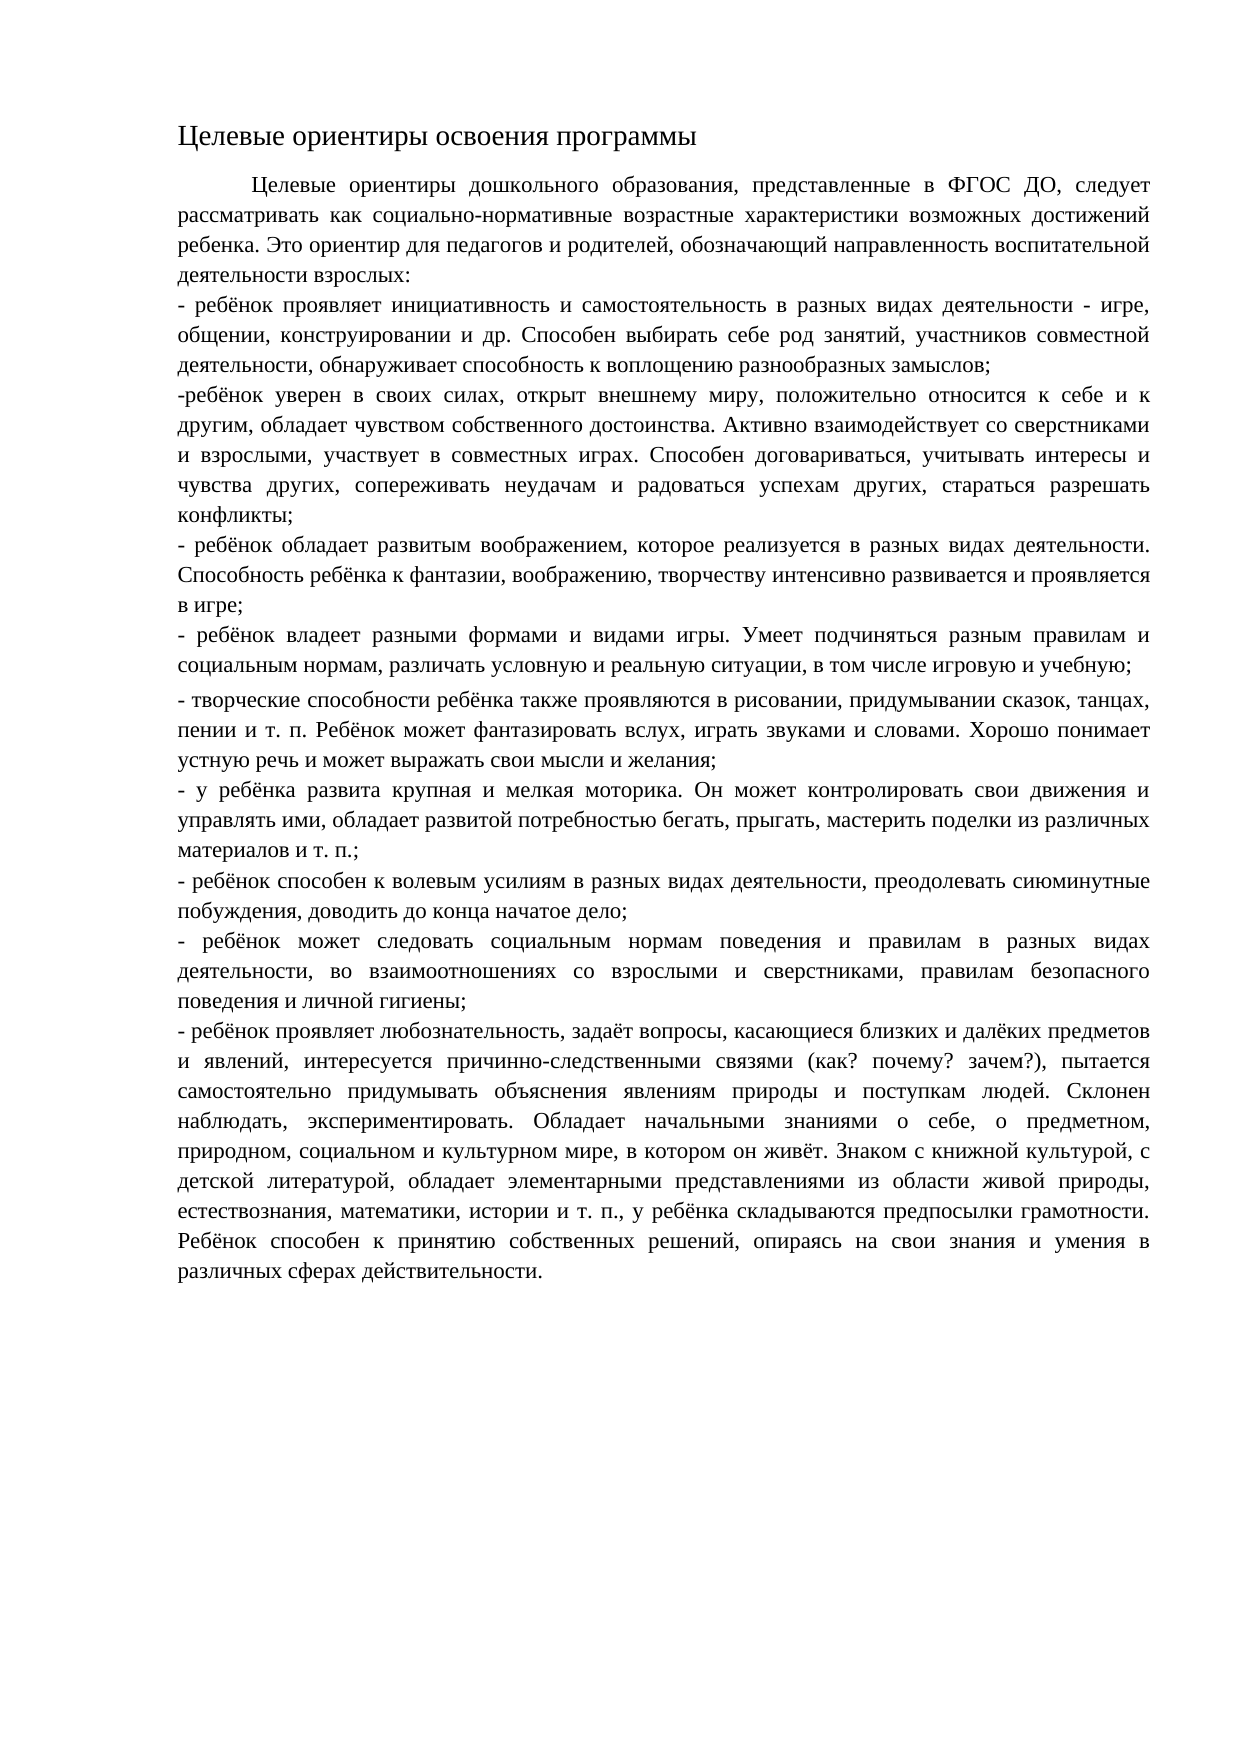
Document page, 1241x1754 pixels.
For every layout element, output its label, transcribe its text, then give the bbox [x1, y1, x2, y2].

text - у ребёнка развита крупная и мелкая моторика. Он может контролировать свои движения и управлять ими, обладает развитой потребностью бегать, прыгать, мастерить поделки из различных материалов и т. п.; [177, 776, 1152, 863]
text -ребёнок уверен в своих силах, открыт внешнему миру, положительно относится к себе и к другим, обладает чувством собственного достоинства. Активно взаимодействует со сверстниками и взрослыми, участвует в совместных играх. Способен договариваться, учитывать интересы и чувства других, сопереживать неудачам и радоваться успехам других, стараться разрешать конфликты; [177, 381, 1152, 527]
text - творческие способности ребёнка также проявляются в рисовании, придумывании сказок, танцах, пении и т. п. Ребёнок может фантазировать вслух, играть звуками и словами. Хорошо понимает устную речь и может выражать свои мысли и желания; [177, 686, 1152, 773]
text - ребёнок обладает развитым воображением, которое реализуется в разных видах деятельности. Способность ребёнка к фантазии, воображению, творчеству интенсивно развивается и проявляется в игре; [177, 531, 1152, 617]
text Целевые ориентиры освоения программы [177, 118, 1152, 152]
text Целевые ориентиры дошкольного образования, представленные в ФГОС ДО, следует рассматривать как социально-нормативные возрастные характеристики возможных достижений ребенка. Это ориентир для педагогов и родителей, обозначающий направленность воспитательной деятельности взрослых: [177, 171, 1152, 287]
text - ребёнок проявляет любознательность, задаёт вопросы, касающиеся близких и далёких предметов и явлений, интересуется причинно-следственными связями (как? почему? зачем?), пытается самостоятельно придумывать объяснения явлениям природы и поступкам людей. Склонен наблюдать, экспериментировать. Обладает начальными знаниями о себе, о предметном, природном, социальном и культурном мире, в котором он живёт. Знаком с книжной культурой, с детской литературой, обладает элементарными представлениями из области живой природы, естествознания, математики, истории и т. п., у ребёнка складываются предпосылки грамотности. Ребёнок способен к принятию собственных решений, опираясь на свои знания и умения в различных сферах действительности. [177, 1017, 1152, 1283]
text - ребёнок способен к волевым усилиям в разных видах деятельности, преодолевать сиюминутные побуждения, доводить до конца начатое дело; [177, 867, 1152, 923]
text - ребёнок проявляет инициативность и самостоятельность в разных видах деятельности - игре, общении, конструировании и др. Способен выбирать себе род занятий, участников совместной деятельности, обнаруживает способность к воплощению разнообразных замыслов; [177, 291, 1152, 377]
text - ребёнок может следовать социальным нормам поведения и правилам в разных видах деятельности, во взаимоотношениях со взрослыми и сверстниками, правилам безопасного поведения и личной гигиены; [177, 927, 1152, 1013]
text - ребёнок владеет разными формами и видами игры. Умеет подчиняться разным правилам и социальным нормам, различать условную и реальную ситуации, в том числе игровую и учебную; [177, 621, 1152, 677]
